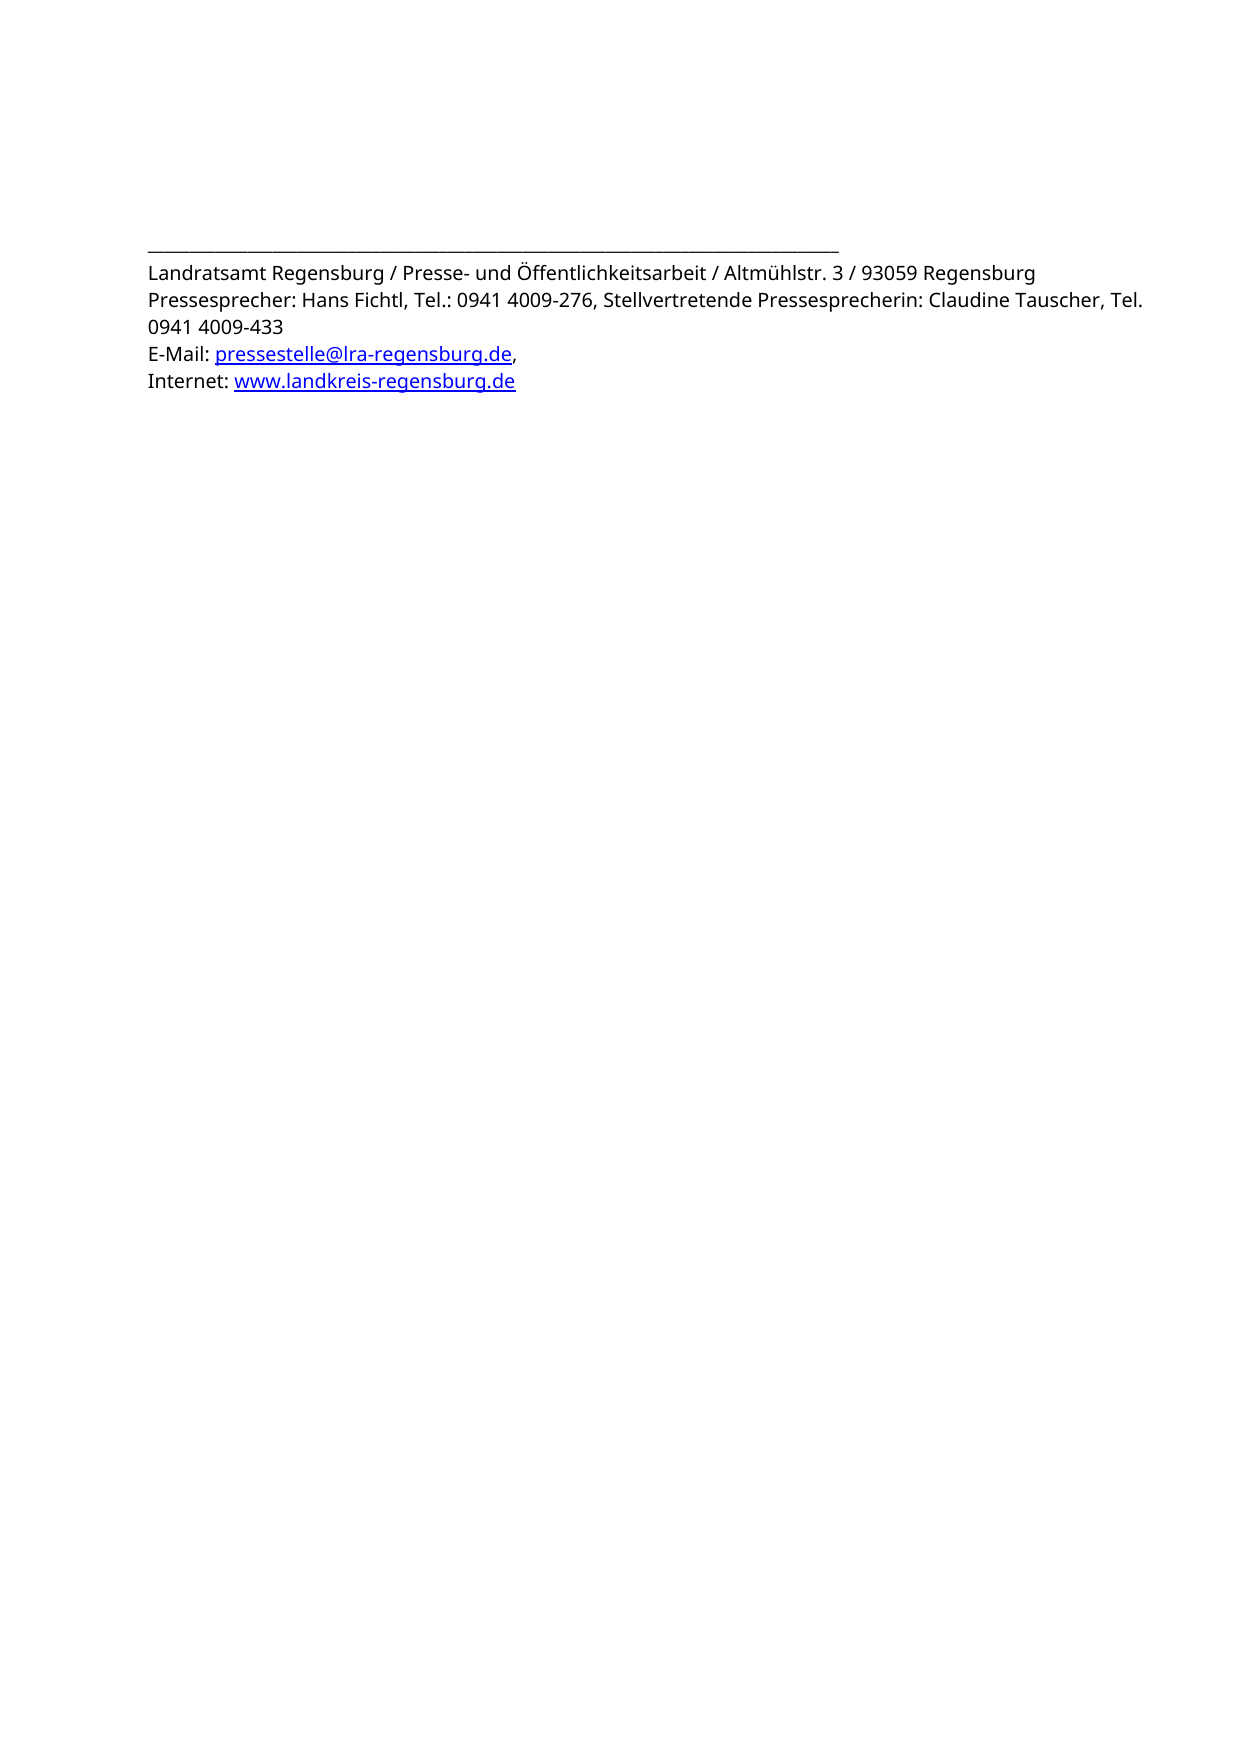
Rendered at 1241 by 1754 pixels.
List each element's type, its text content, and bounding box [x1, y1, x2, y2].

text Landratsamt Regensburg / Presse- und Öffentlichkeitsarbeit / Altmühlstr. 3 / 93059 Regensburg [148, 259, 1152, 286]
text Internet: www.landkreis-regensburg.de [148, 367, 1152, 394]
text ___________________________________________________________________________________ [148, 230, 1152, 256]
text E-Mail: pressestelle@lra-regensburg.de, [148, 340, 1152, 367]
text Pressesprecher: Hans Fichtl, Tel.: 0941 4009-276, Stellvertretende Pressesprecherin: Claudine Tauscher, Tel. 0941 4009-433 [148, 286, 1152, 340]
